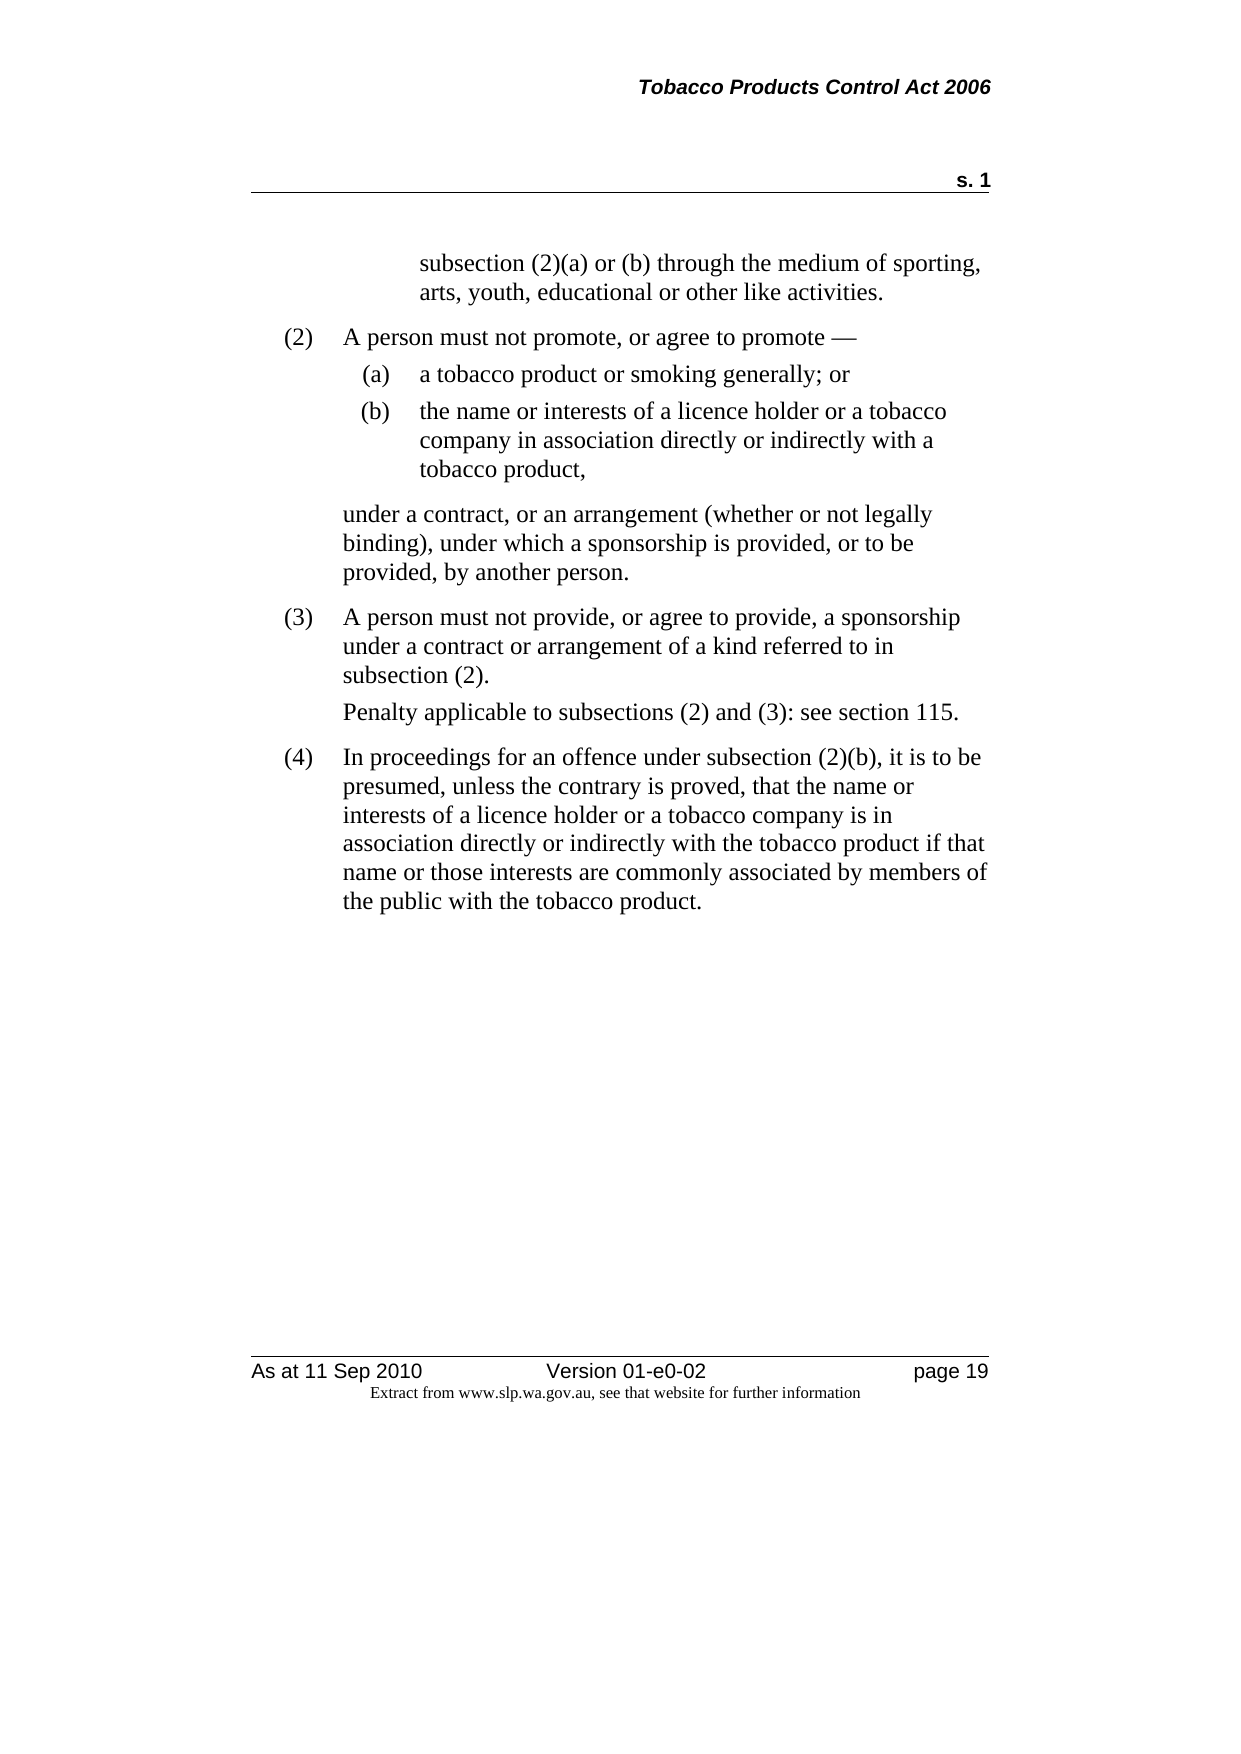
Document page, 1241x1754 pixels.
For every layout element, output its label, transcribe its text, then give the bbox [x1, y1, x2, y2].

text (b) the name or interests of a licence holder or a tobacco company in association directly or indirectly with a tobacco product, [251, 396, 989, 483]
text Penalty applicable to subsections (2) and (3): see section 115. [251, 697, 989, 726]
text (a) a tobacco product or smoking generally; or [251, 359, 989, 388]
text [251, 248, 989, 306]
text under a contract, or an arrangement (whether or not legally binding), under which a sponsorship is provided, or to be provided, by another person. [251, 499, 989, 586]
text (3) A person must not provide, or agree to provide, a sponsorship under a contract or arrangement of a kind referred to in subsection (2). [251, 602, 989, 688]
text (4) In proceedings for an offence under subsection (2)(b), it is to be presumed, unless the contrary is proved, that the name or interests of a licence holder or a tobacco company is in association directly or indirectly with the tobacco product if that name or those interests are commonly associated by members of the public with the tobacco product. [251, 742, 989, 915]
text (2) A person must not promote, or agree to promote — [251, 322, 989, 351]
